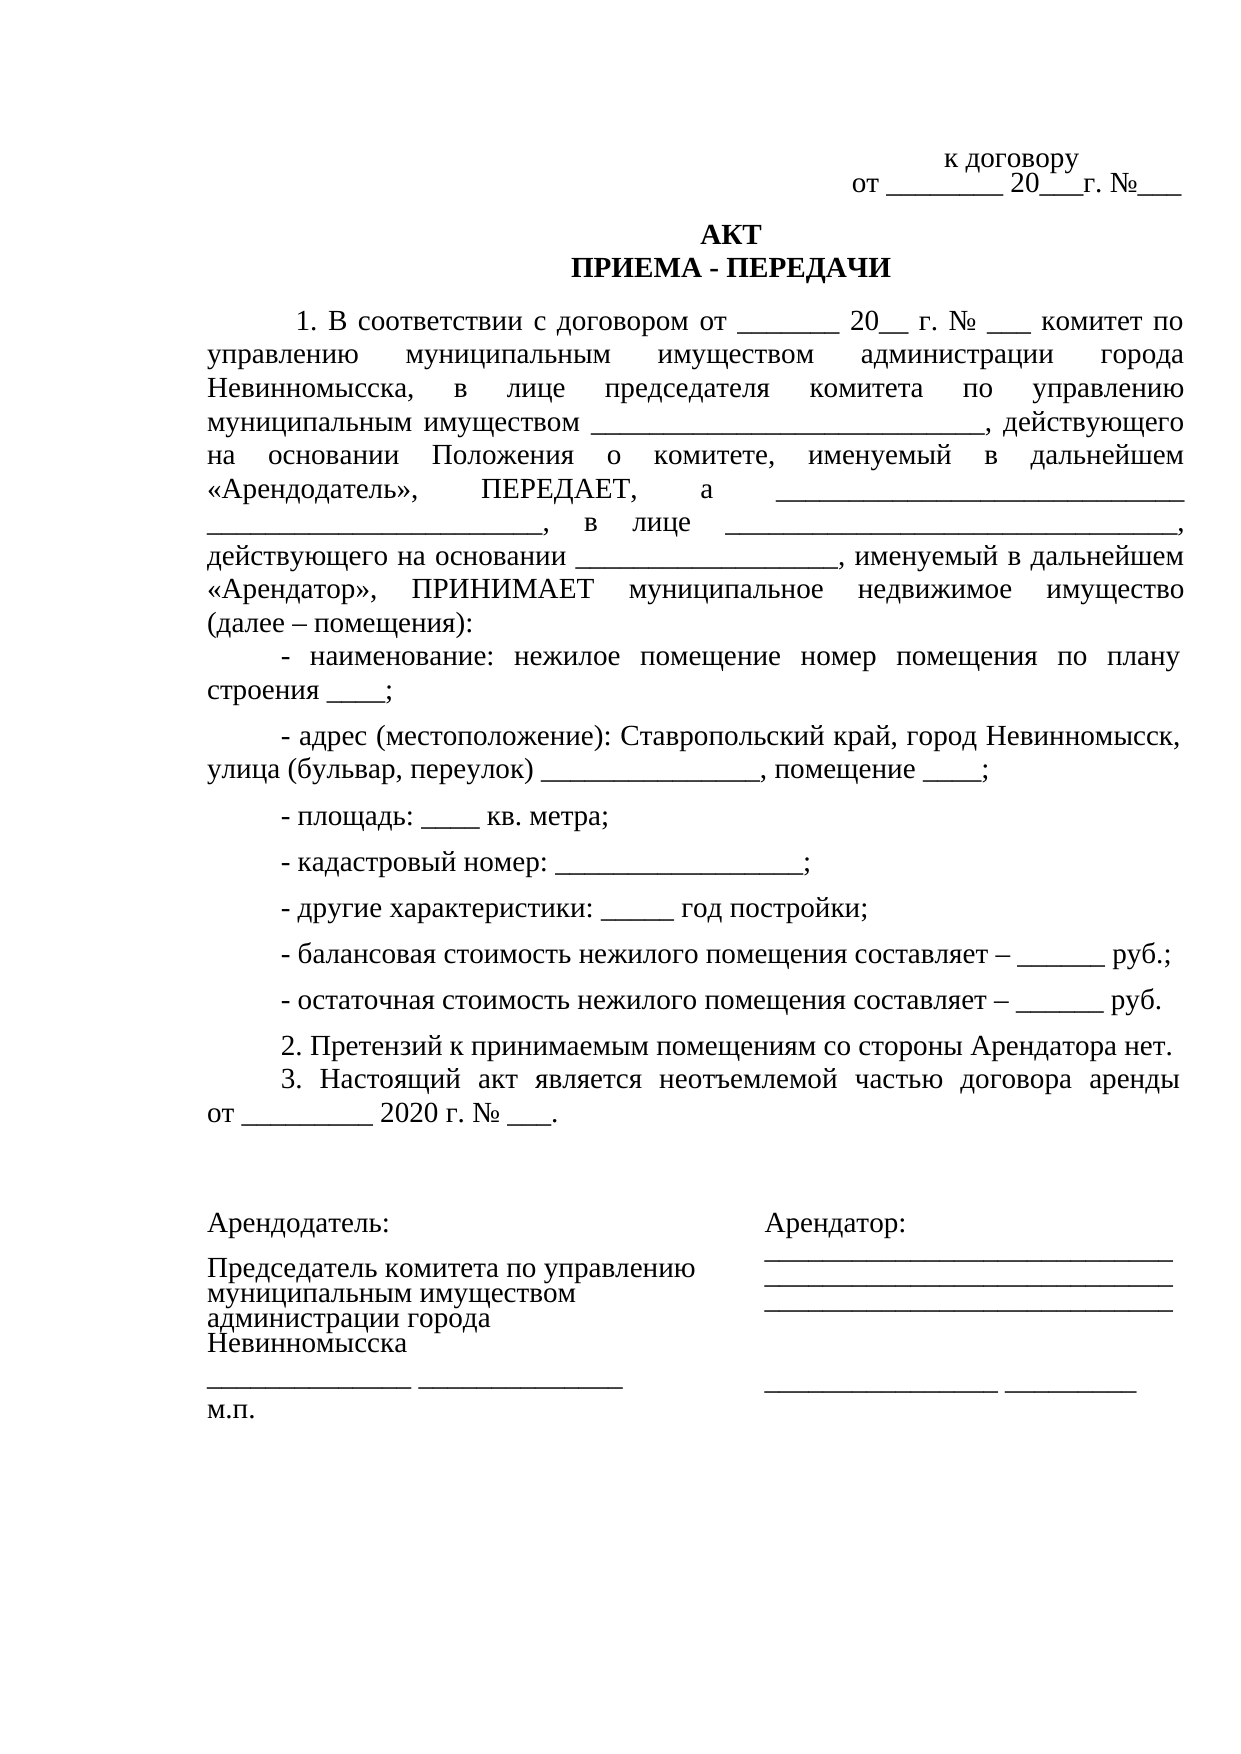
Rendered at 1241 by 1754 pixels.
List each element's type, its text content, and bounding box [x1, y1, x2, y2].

table_header Арендодатель: Председатель комитета по управлению муниципальным имуществом администрации города Невинномысска ______________ ______________ м.п. [196, 1205, 753, 1470]
table_header Арендатор: ____________________________________________________________________________________ ________________ _________ [753, 1205, 1231, 1470]
text - площадь: ____ кв. метра; [207, 798, 1181, 831]
text от ________ 20___г. №___ [207, 173, 1181, 198]
text ПРИЕМА - ПЕРЕДАЧИ [207, 250, 1181, 284]
text 1. В соответствии с договором от _______ 20__ г. № ___ комитет по управлению муниципальным имуществом администрации города Невинномысска, в лице председателя комитета по управлению муниципальным имуществом ___________________________, действующего на основании Положения о комитете, именуемый в дальнейшем «Арендодатель», ПЕРЕДАЕТ, а ____________________________ _______________________, в лице _______________________________, действующего на основании __________________, именуемый в дальнейшем «Арендатор», ПРИНИМАЕТ муниципальное недвижимое имущество (далее – помещения): [207, 303, 1185, 638]
text к договору [207, 148, 1181, 173]
text АКТ [207, 217, 1181, 250]
text 3. Настоящий акт является неотъемлемой частью договора аренды от _________ 2020 г. № ___. [207, 1061, 1181, 1128]
text - остаточная стоимость нежилого помещения составляет – ______ руб. [207, 982, 1181, 1015]
text - балансовая стоимость нежилого помещения составляет – ______ руб.; [207, 936, 1181, 969]
text - другие характеристики: _____ год постройки; [207, 890, 1181, 923]
text - наименование: нежилое помещение номер помещения по плану строения ____; [207, 638, 1181, 706]
text - кадастровый номер: _________________; [207, 844, 1181, 877]
text - адрес (местоположение): Ставропольский край, город Невинномысск, улица (бульвар, переулок) _______________, помещение ____; [207, 718, 1181, 785]
text 2. Претензий к принимаемым помещениям со стороны Арендатора нет. [207, 1028, 1181, 1061]
